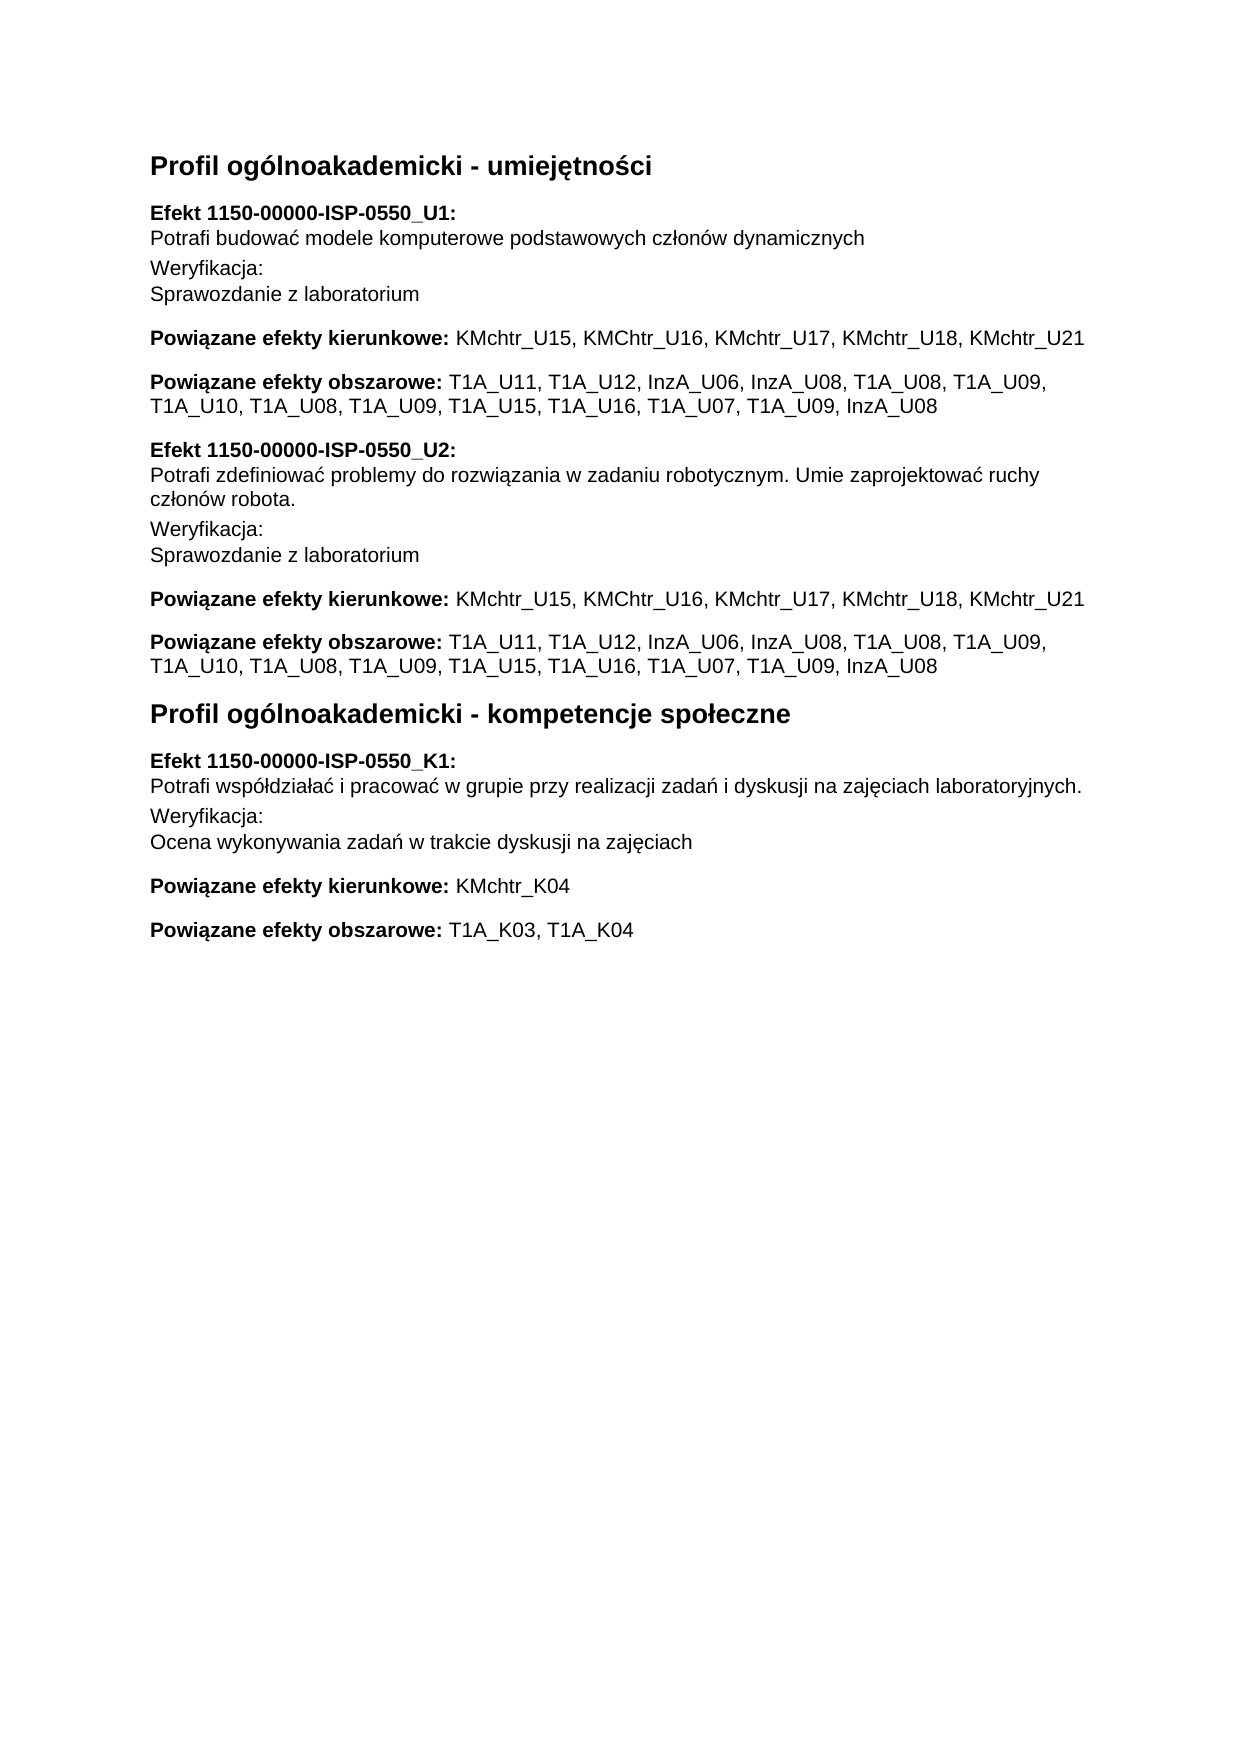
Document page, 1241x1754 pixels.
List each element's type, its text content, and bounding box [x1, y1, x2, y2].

text Weryfikacja: [150, 517, 1090, 541]
subtitle Profil ogólnoakademicki - umiejętności [150, 150, 1090, 181]
text Efekt 1150-00000-ISP-0550_U1: [150, 201, 1090, 225]
text Ocena wykonywania zadań w trakcie dyskusji na zajęciach [150, 830, 1090, 854]
text Powiązane efekty kierunkowe: KMchtr_U15, KMChtr_U16, KMchtr_U17, KMchtr_U18, KMchtr_U21 [150, 326, 1090, 350]
text Efekt 1150-00000-ISP-0550_U2: [150, 437, 1090, 461]
subtitle Profil ogólnoakademicki - kompetencje społeczne [150, 698, 1090, 729]
text Powiązane efekty obszarowe: T1A_U11, T1A_U12, InzA_U06, InzA_U08, T1A_U08, T1A_U09, T1A_U10, T1A_U08, T1A_U09, T1A_U15, T1A_U16, T1A_U07, T1A_U09, InzA_U08 [150, 630, 1090, 678]
text Sprawozdanie z laboratorium [150, 543, 1090, 567]
text Powiązane efekty kierunkowe: KMchtr_U15, KMChtr_U16, KMchtr_U17, KMchtr_U18, KMchtr_U21 [150, 586, 1090, 610]
text Potrafi budować modele komputerowe podstawowych członów dynamicznych [150, 226, 1090, 250]
text Potrafi współdziałać i pracować w grupie przy realizacji zadań i dyskusji na zajęciach laboratoryjnych. [150, 774, 1090, 798]
text Sprawozdanie z laboratorium [150, 282, 1090, 306]
text Weryfikacja: [150, 804, 1090, 828]
text Weryfikacja: [150, 256, 1090, 280]
text Powiązane efekty obszarowe: T1A_U11, T1A_U12, InzA_U06, InzA_U08, T1A_U08, T1A_U09, T1A_U10, T1A_U08, T1A_U09, T1A_U15, T1A_U16, T1A_U07, T1A_U09, InzA_U08 [150, 370, 1090, 418]
text Efekt 1150-00000-ISP-0550_K1: [150, 749, 1090, 773]
text Powiązane efekty obszarowe: T1A_K03, T1A_K04 [150, 918, 1090, 942]
text Potrafi zdefiniować problemy do rozwiązania w zadaniu robotycznym. Umie zaprojektować ruchy członów robota. [150, 462, 1090, 510]
text Powiązane efekty kierunkowe: KMchtr_K04 [150, 874, 1090, 898]
